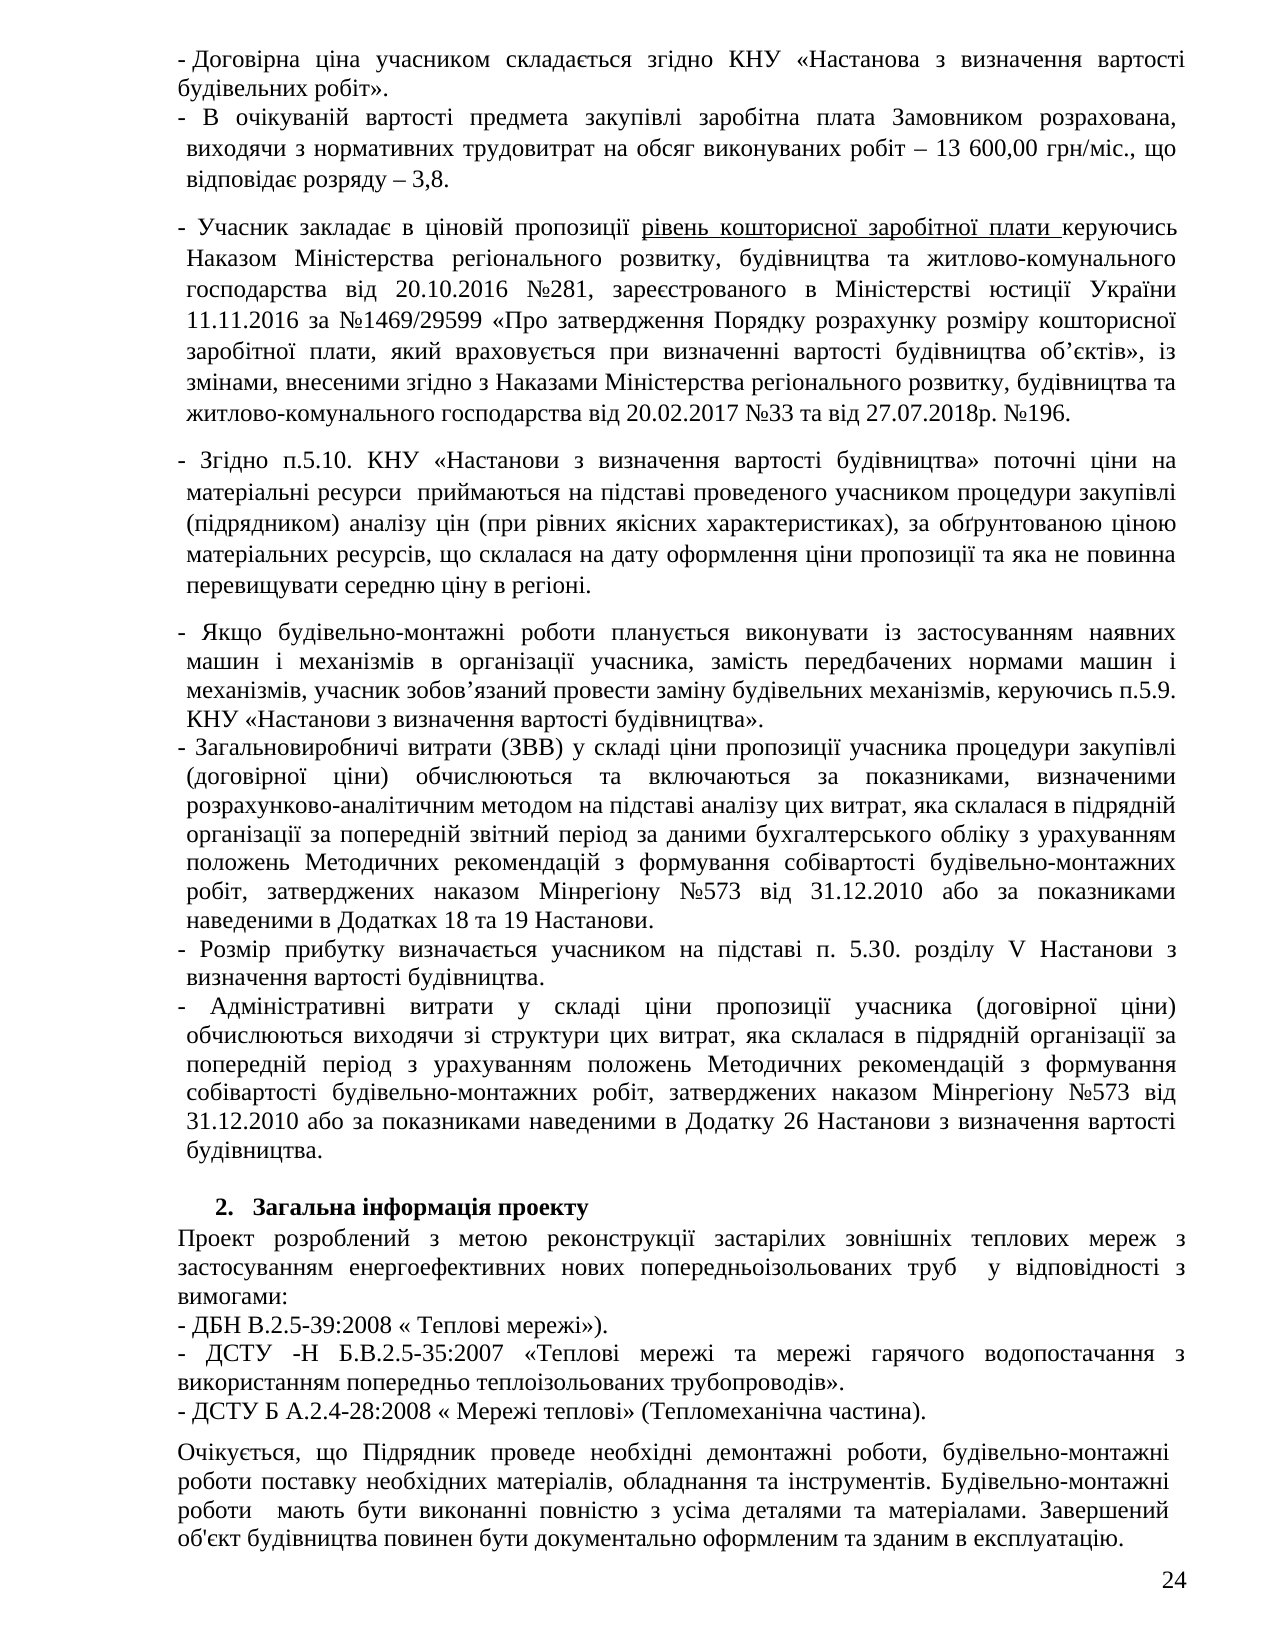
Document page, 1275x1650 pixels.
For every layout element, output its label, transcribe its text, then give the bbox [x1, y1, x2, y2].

text Проект розроблений з метою реконструкції застарілих зовнішніх теплових мереж з застосуванням енергоефективних нових попередньоізольованих труб у відповідності з вимогами: [177, 1223, 1186, 1310]
text - Розмір прибутку визначається учасником на підставі п. 5.30. розділу V Настанови з визначення вартості будівництва. [177, 934, 1177, 991]
text - ДБН В.2.5-39:2008 « Теплові мережі»). [177, 1310, 1186, 1338]
text - ДСТУ Б А.2.4-28:2008 « Мережі теплові» (Тепломеханічна частина). [177, 1396, 1186, 1425]
text Очікується, що Підрядник проведе необхідні демонтажні роботи, будівельно-монтажні роботи поставку необхідних матеріалів, обладнання та інструментів. Будівельно-монтажні роботи мають бути виконанні повністю з усіма деталями та матеріалами. Завершений об'єкт будівництва повинен бути документально оформленим та зданим в експлуатацію. [177, 1437, 1170, 1552]
text - Згідно п.5.10. КНУ «Настанови з визначення вартості будівництва» поточні ціни на матеріальні ресурси приймаються на підставі проведеного учасником процедури закупівлі (підрядником) аналізу цін (при рівних якісних характеристиках), за обґрунтованою ціною матеріальних ресурсів, що склалася на дату оформлення ціни пропозиції та яка не повинна перевищувати середню ціну в регіоні. [177, 446, 1177, 598]
text - Адміністративні витрати у складі ціни пропозиції учасника (договірної ціни) обчислюються виходячи зі структури цих витрат, яка склалася в підрядній організації за попередній період з урахуванням положень Методичних рекомендацій з формування собівартості будівельно-монтажних робіт, затверджених наказом Мінрегіону №573 від 31.12.2010 або за показниками наведеними в Додатку 26 Настанови з визначення вартості будівництва. [177, 991, 1177, 1164]
text - ДСТУ -Н Б.В.2.5-35:2007 «Теплові мережі та мережі гарячого водопостачання з використанням попередньо теплоізольованих трубопроводів». [177, 1338, 1186, 1396]
list Загальна інформація проекту [215, 1192, 1186, 1221]
text - Договірна ціна учасником складається згідно КНУ «Настанова з визначення вартості будівельних робіт». [177, 44, 1186, 102]
text - В очікуваній вартості предмета закупівлі заробітна плата Замовником розрахована, виходячи з нормативних трудовитрат на обсяг виконуваних робіт – 13 600,00 грн/міс., що відповідає розряду – 3,8. [177, 102, 1177, 193]
text - Якщо будівельно-монтажні роботи планується виконувати із застосуванням наявних машин і механізмів в організації учасника, замість передбачених нормами машин і механізмів, учасник зобов’язаний провести заміну будівельних механізмів, керуючись п.5.9. КНУ «Настанови з визначення вартості будівництва». [177, 617, 1177, 732]
text - Учасник закладає в ціновій пропозиції рівень кошторисної заробітної плати керуючись Наказом Міністерства регіонального розвитку, будівництва та житлово-комунального господарства від 20.10.2016 №281, зареєстрованого в Міністерстві юстиції України 11.11.2016 за №1469/29599 «Про затвердження Порядку розрахунку розміру кошторисної заробітної плати, який враховується при визначенні вартості будівництва об’єктів», із змінами, внесеними згідно з Наказами Міністерства регіонального розвитку, будівництва та житлово-комунального господарства від 20.02.2017 №33 та від 27.07.2018р. №196. [177, 212, 1177, 427]
text - Загальновиробничі витрати (ЗВВ) у складі ціни пропозиції учасника процедури закупівлі (договірної ціни) обчислюються та включаються за показниками, визначеними розрахунково-аналітичним методом на підставі аналізу цих витрат, яка склалася в підрядній організації за попередній звітний період за даними бухгалтерського обліку з урахуванням положень Методичних рекомендацій з формування собівартості будівельно-монтажних робіт, затверджених наказом Мінрегіону №573 від 31.12.2010 або за показниками наведеними в Додатках 18 та 19 Настанови. [177, 732, 1177, 934]
